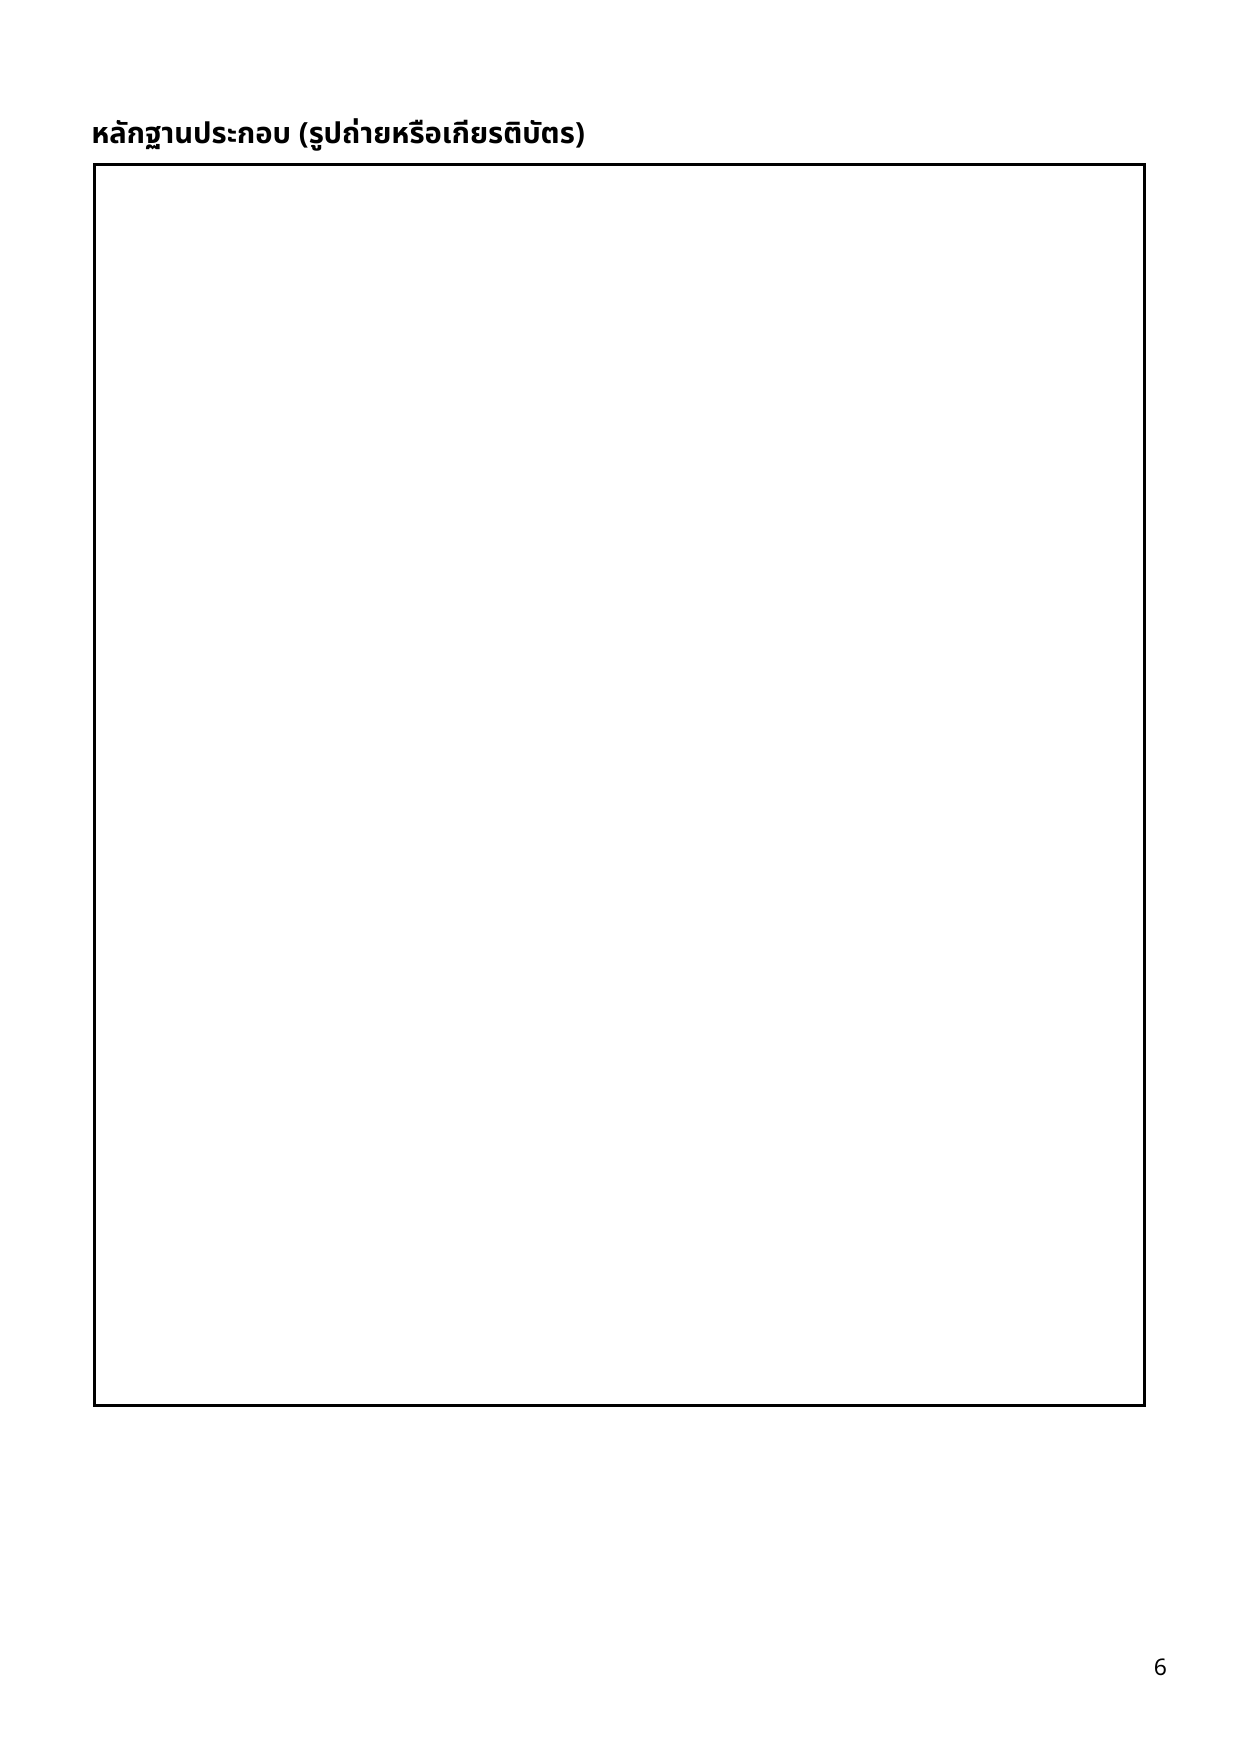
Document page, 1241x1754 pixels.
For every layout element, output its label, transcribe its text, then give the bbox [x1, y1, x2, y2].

text หลักฐานประกอบ (รูปถ่ายหรือเกียรติบัตร) [91, 112, 1167, 157]
